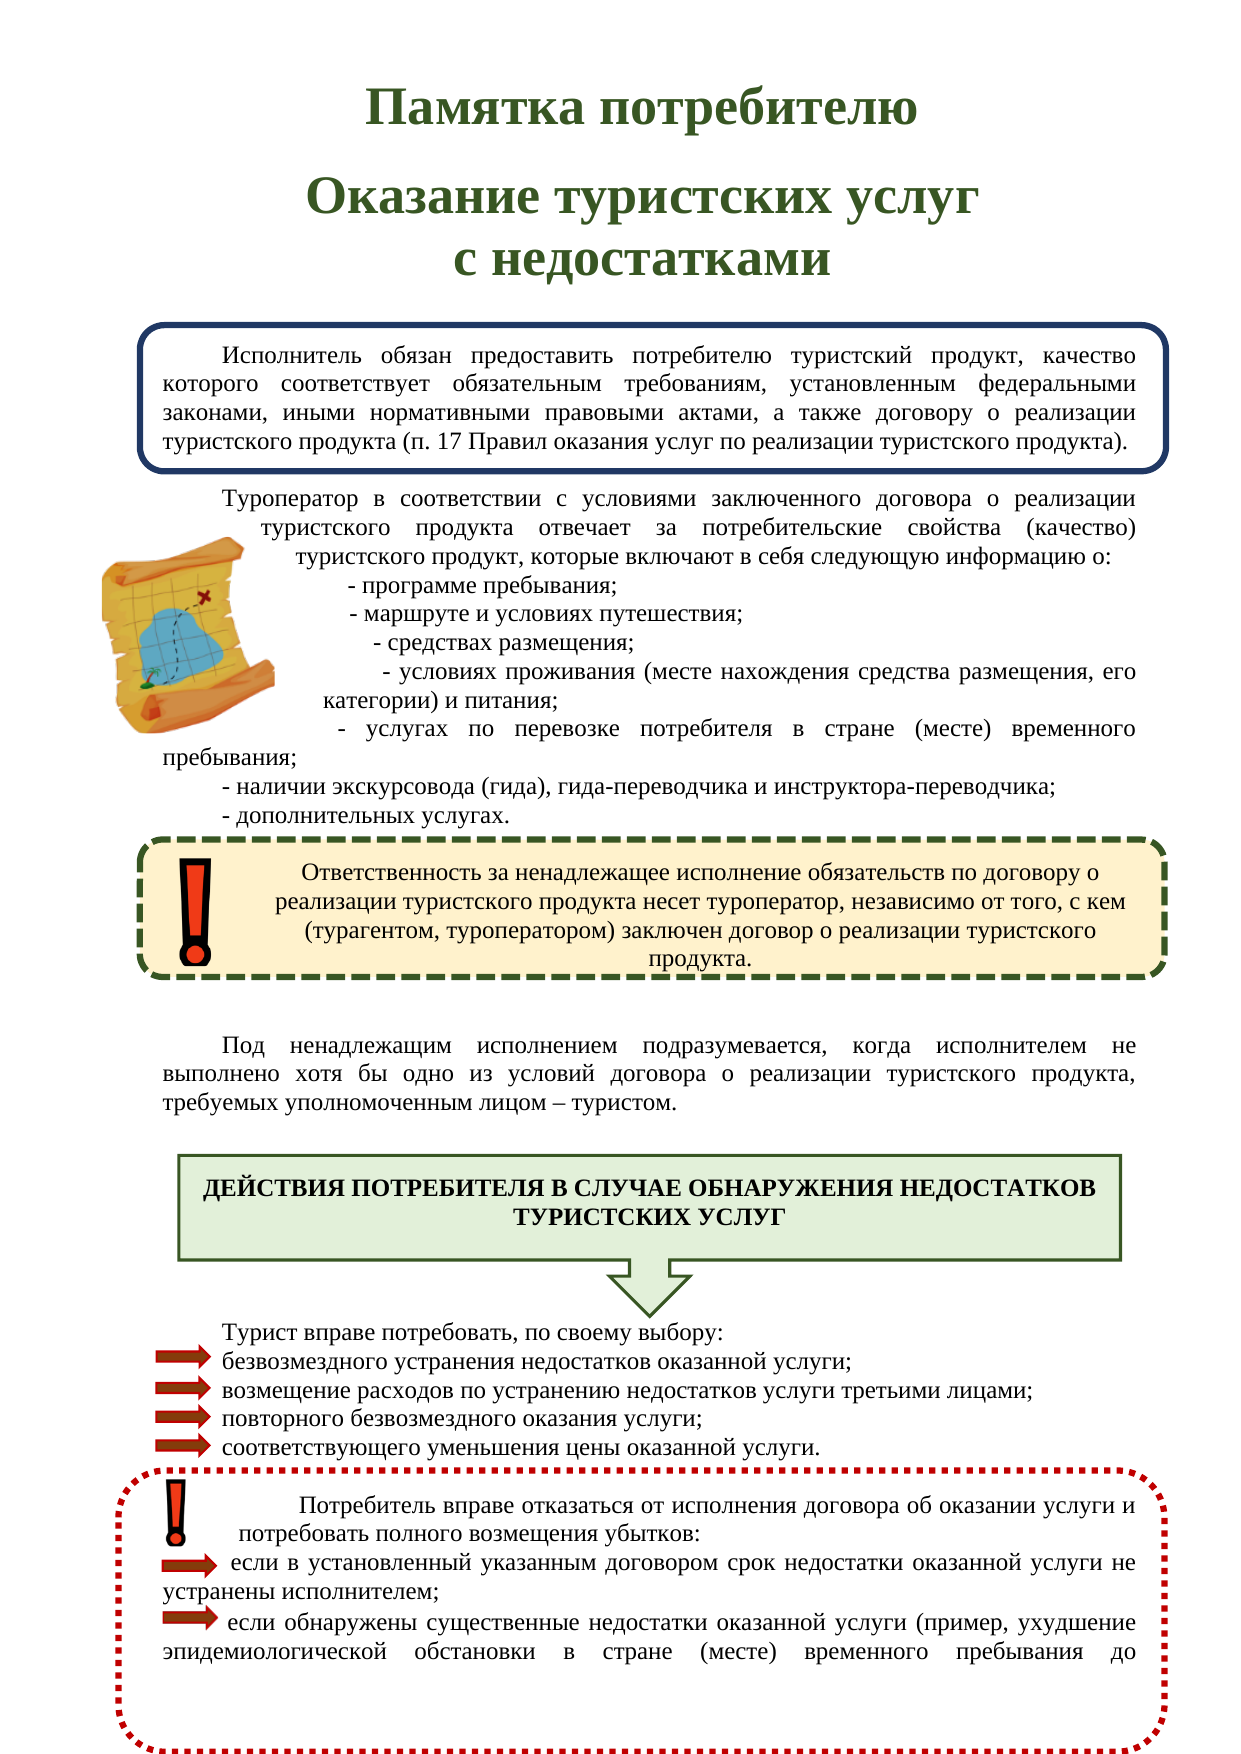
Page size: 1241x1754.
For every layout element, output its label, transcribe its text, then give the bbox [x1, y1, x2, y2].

text если в установленный указанным договором срок недостатки оказанной услуги не устранены исполнителем; [162, 1547, 1137, 1605]
text - маршруте и условиях путешествия; [236, 598, 1137, 627]
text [162, 1605, 1137, 1665]
text повторного безвозмездного оказания услуги; [162, 1403, 1137, 1432]
picture [170, 858, 215, 965]
text Туроператор в соответствии с условиями заключенного договора о реализации туристского продукта отвечает за потребительские свойства (качество) туристского продукт, которые включают в себя следующую информацию о: [162, 483, 1137, 570]
text - средствах размещения; [242, 627, 1137, 656]
text Турист вправе потребовать, по своему выбору: [162, 1317, 1137, 1346]
text возмещение расходов по устранению недостатков услуги третьими лицами; [162, 1375, 1137, 1403]
text - дополнительных услугах. [162, 800, 1137, 828]
text - условиях проживания (месте нахождения средства размещения, его категории) и питания; [225, 656, 1137, 713]
text Исполнитель обязан предоставить потребителю туристский продукт, качество которого соответствует обязательным требованиям, установленным федеральными законами, иными нормативными правовыми актами, а также договору о реализации туристского продукта (п. 17 Правил оказания услуг по реализации туристского продукта). [162, 340, 1137, 455]
picture [162, 1604, 219, 1631]
text соответствующего уменьшения цены оказанной услуги. [162, 1432, 1137, 1461]
text безвозмездного устранения недостатков оказанной услуги; [162, 1346, 1137, 1375]
text - услугах по перевозке потребителя в стране (месте) временного пребывания; [162, 713, 1137, 771]
text Памятка потребителю [133, 74, 1152, 136]
picture [156, 1479, 192, 1546]
text Потребитель вправе отказаться от исполнения договора об оказании услуги и потребовать полного возмещения убытков: [162, 1490, 1137, 1547]
text Под ненадлежащим исполнением подразумевается, когда исполнителем не выполнено хотя бы одно из условий договора о реализации туристского продукта, требуемых уполномоченным лицом – туристом. [162, 1030, 1137, 1116]
text Оказание туристских услуг [133, 162, 1152, 225]
text - наличии экскурсовода (гида), гида-переводчика и инструктора-переводчика; [162, 771, 1137, 800]
text Ответственность за ненадлежащее исполнение обязательств по договору о реализации туристского продукта несет туроператор, независимо от того, с кем (турагентом, туроператором) заключен договор о реализации туристского продукта. [162, 857, 1137, 972]
picture [99, 536, 274, 731]
text с недостатками [133, 225, 1152, 287]
text ДЕЙСТВИЯ ПОТРЕБИТЕЛЯ В СЛУЧАЕ ОБНАРУЖЕНИЯ НЕДОСТАТКОВ ТУРИСТСКИХ УСЛУГ [162, 1173, 1137, 1231]
text - программе пребывания; [234, 570, 1137, 598]
